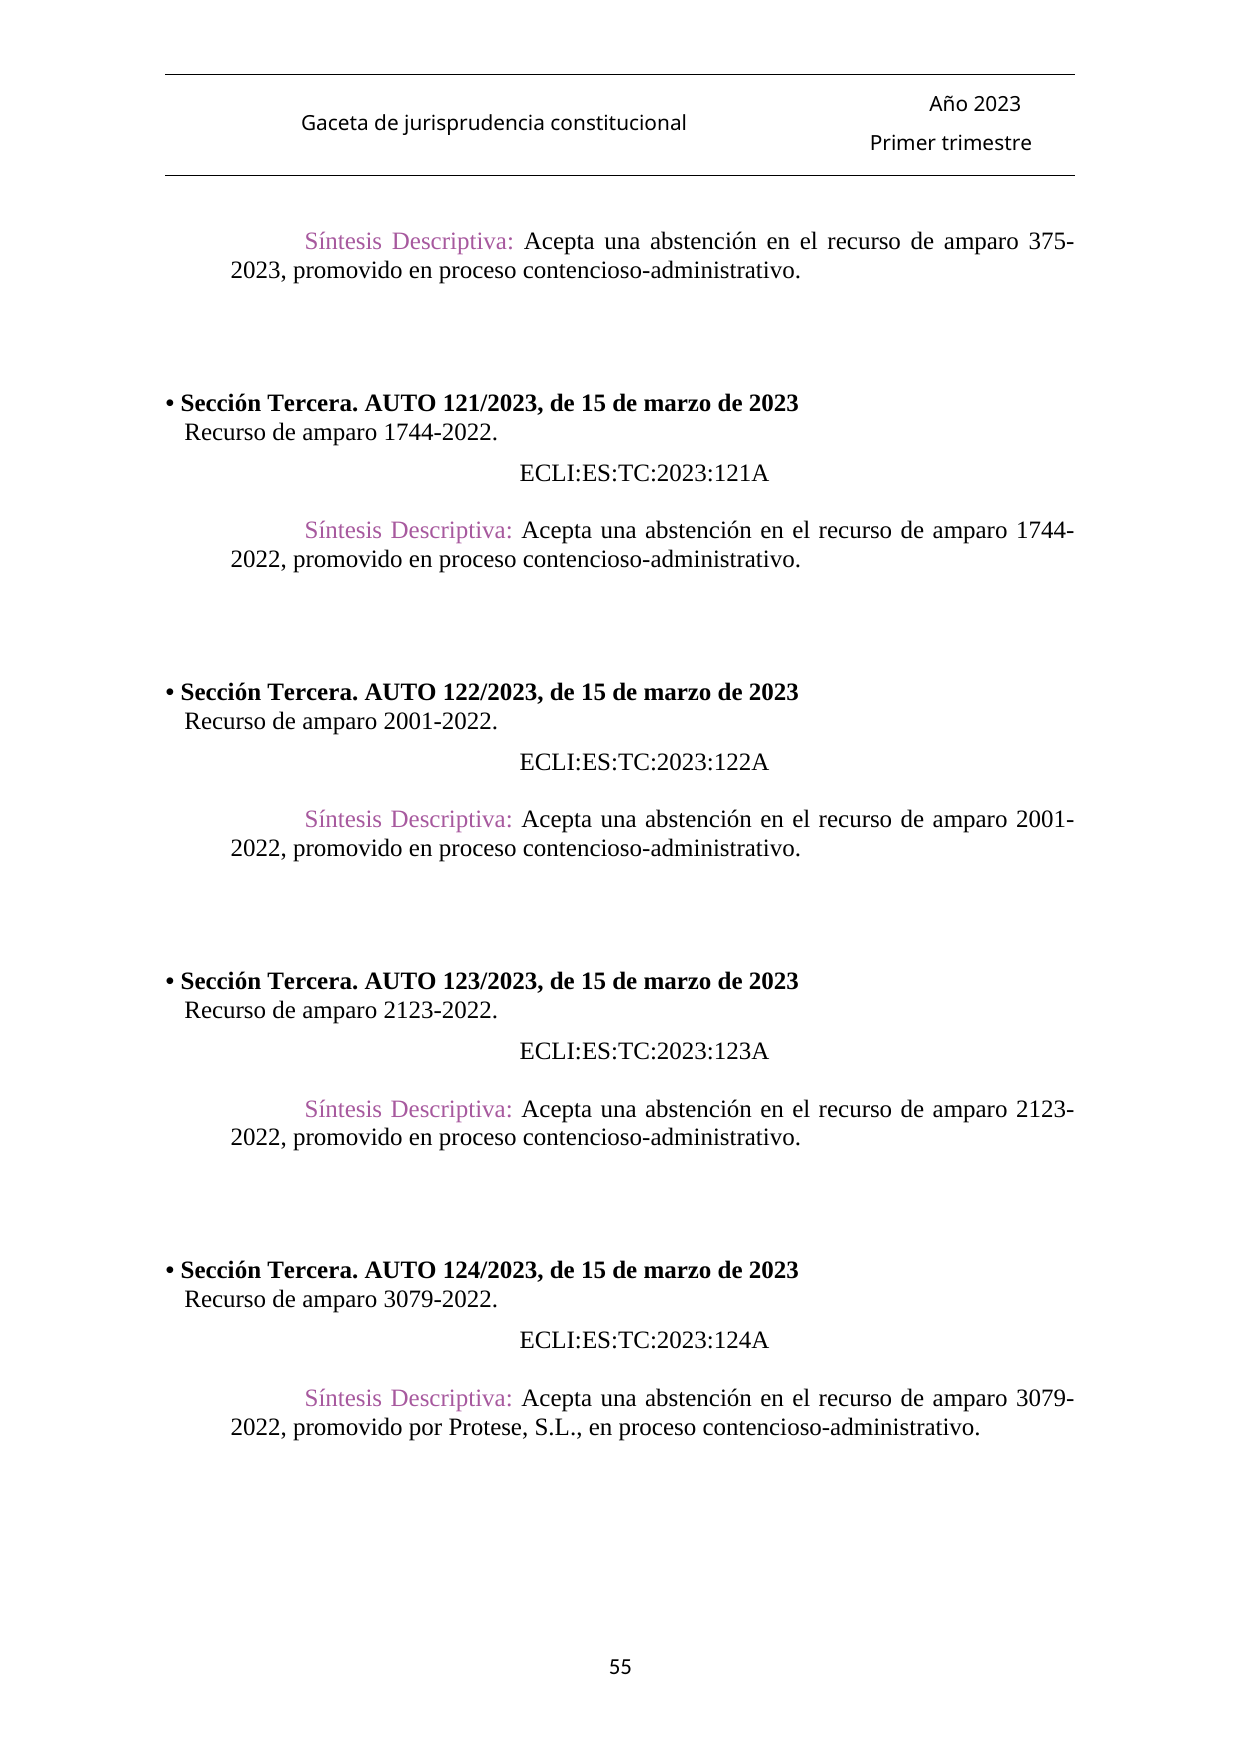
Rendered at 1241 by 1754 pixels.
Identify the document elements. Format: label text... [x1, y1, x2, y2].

text Recurso de amparo 2123-2022. [165, 995, 1075, 1024]
text Síntesis Descriptiva: Acepta una abstención en el recurso de amparo 2001-2022, promovido en proceso contencioso-administrativo. [230, 804, 1075, 862]
text Recurso de amparo 3079-2022. [165, 1284, 1075, 1313]
text Recurso de amparo 1744-2022. [165, 417, 1075, 445]
text ECLI:ES:TC:2023:121A [165, 458, 1075, 487]
text Síntesis Descriptiva: Acepta una abstención en el recurso de amparo 3079-2022, promovido por Protese, S.L., en proceso contencioso-administrativo. [230, 1383, 1075, 1440]
text • Sección Tercera. AUTO 122/2023, de 15 de marzo de 2023 [165, 677, 1075, 706]
text Síntesis Descriptiva: Acepta una abstención en el recurso de amparo 2123-2022, promovido en proceso contencioso-administrativo. [230, 1094, 1075, 1151]
text Síntesis Descriptiva: Acepta una abstención en el recurso de amparo 375-2023, promovido en proceso contencioso-administrativo. [230, 226, 1075, 284]
text • Sección Tercera. AUTO 123/2023, de 15 de marzo de 2023 [165, 966, 1075, 995]
text ECLI:ES:TC:2023:124A [165, 1325, 1075, 1354]
text Recurso de amparo 2001-2022. [165, 706, 1075, 734]
text Síntesis Descriptiva: Acepta una abstención en el recurso de amparo 1744-2022, promovido en proceso contencioso-administrativo. [230, 515, 1075, 573]
text • Sección Tercera. AUTO 124/2023, de 15 de marzo de 2023 [165, 1255, 1075, 1284]
text • Sección Tercera. AUTO 121/2023, de 15 de marzo de 2023 [165, 388, 1075, 417]
text ECLI:ES:TC:2023:123A [165, 1036, 1075, 1065]
text ECLI:ES:TC:2023:122A [165, 747, 1075, 776]
